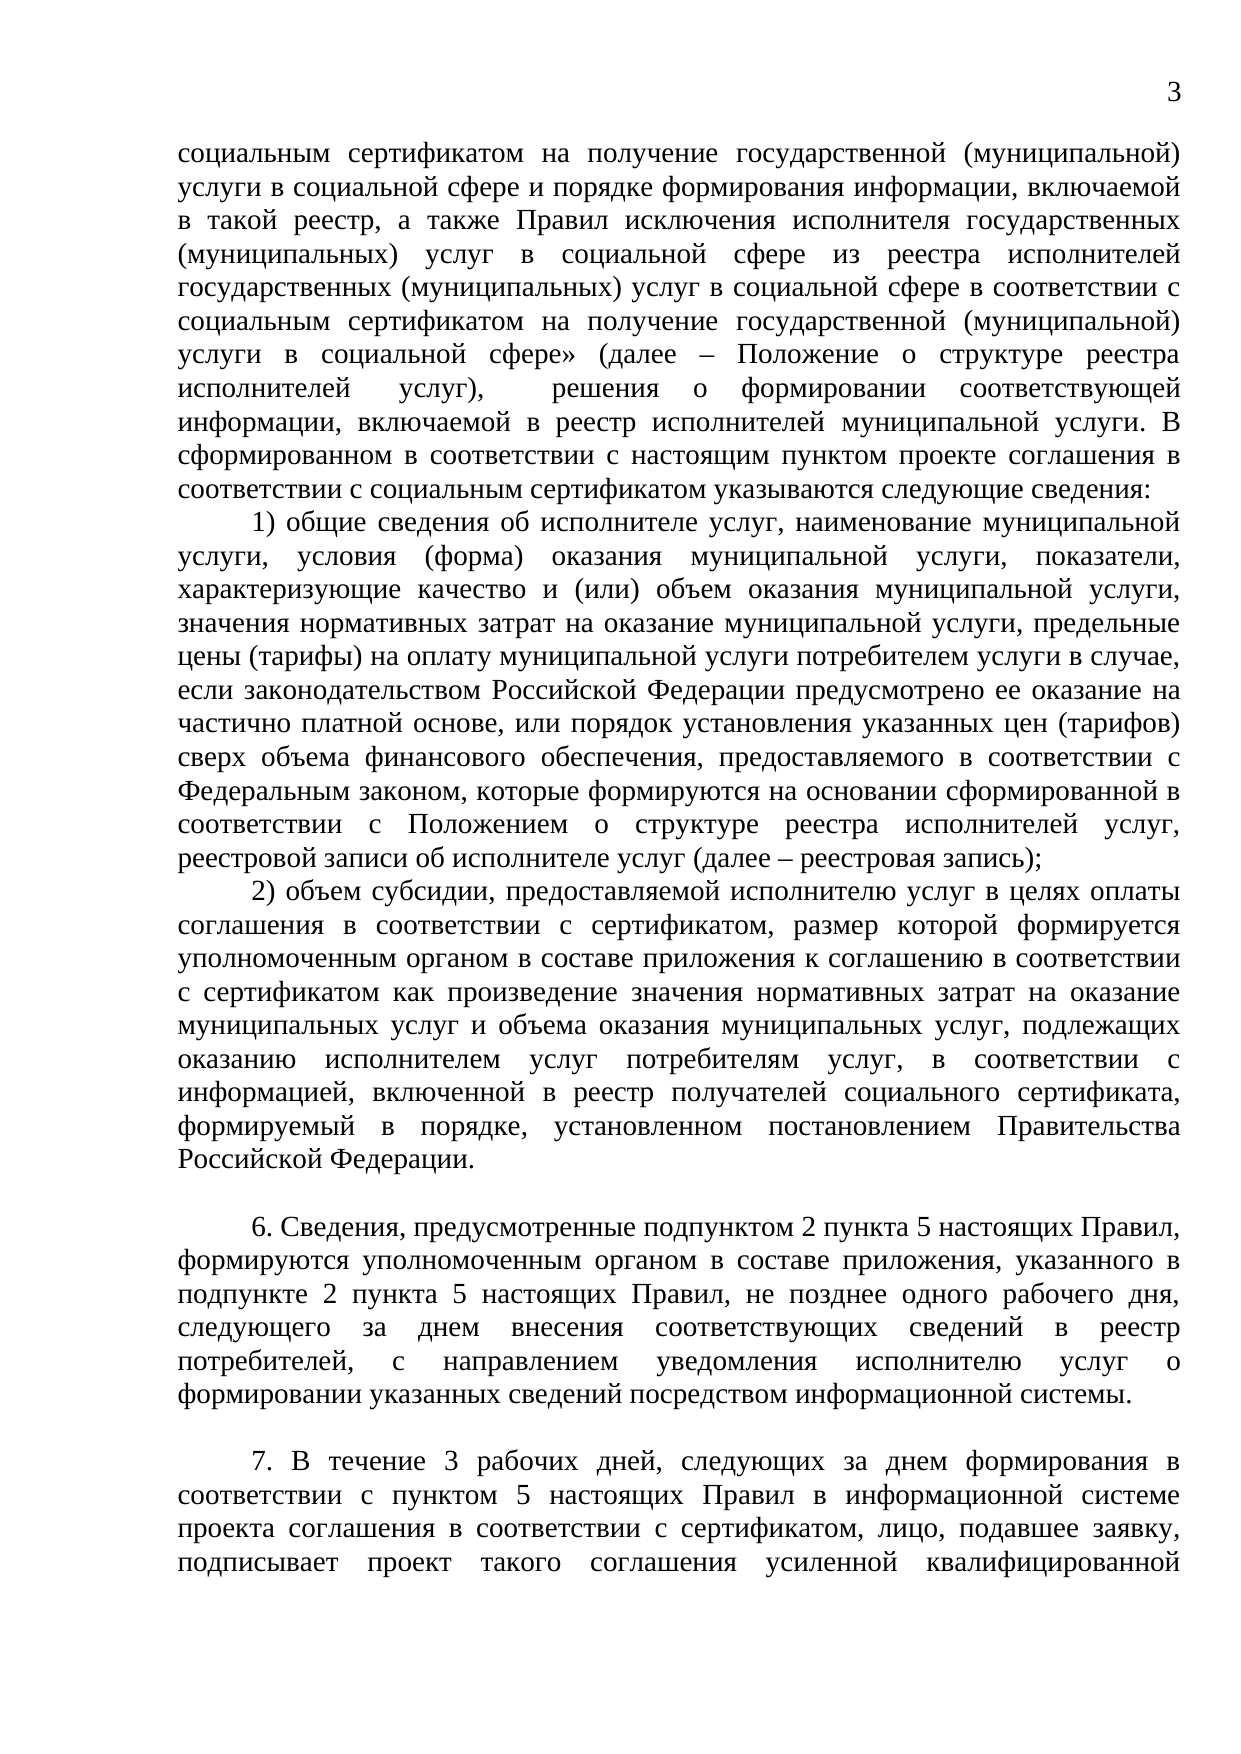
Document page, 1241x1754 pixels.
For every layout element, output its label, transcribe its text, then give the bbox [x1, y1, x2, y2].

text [177, 135, 1181, 504]
text 1) общие сведения об исполнителе услуг, наименование муниципальной услуги, условия (форма) оказания муниципальной услуги, показатели, характеризующие качество и (или) объем оказания муниципальной услуги, значения нормативных затрат на оказание муниципальной услуги, предельные цены (тарифы) на оплату муниципальной услуги потребителем услуги в случае, если законодательством Российской Федерации предусмотрено ее оказание на частично платной основе, или порядок установления указанных цен (тарифов) сверх объема финансового обеспечения, предоставляемого в соответствии с Федеральным законом, которые формируются на основании сформированной в соответствии с Положением о структуре реестра исполнителей услуг, реестровой записи об исполнителе услуг (далее – реестровая запись); [177, 504, 1181, 873]
text 2) объем субсидии, предоставляемой исполнителю услуг в целях оплаты соглашения в соответствии с сертификатом, размер которой формируется уполномоченным органом в составе приложения к соглашению в соответствии с сертификатом как произведение значения нормативных затрат на оказание муниципальных услуг и объема оказания муниципальных услуг, подлежащих оказанию исполнителем услуг потребителям услуг, в соответствии с информацией, включенной в реестр получателей социального сертификата, формируемый в порядке, установленном постановлением Правительства Российской Федерации. [177, 873, 1181, 1175]
text 6. Сведения, предусмотренные подпунктом 2 пункта 5 настоящих Правил, формируются уполномоченным органом в составе приложения, указанного в подпункте 2 пункта 5 настоящих Правил, не позднее одного рабочего дня, следующего за днем внесения соответствующих сведений в реестр потребителей, с направлением уведомления исполнителю услуг о формировании указанных сведений посредством информационной системы. [177, 1209, 1181, 1410]
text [177, 1443, 1181, 1578]
